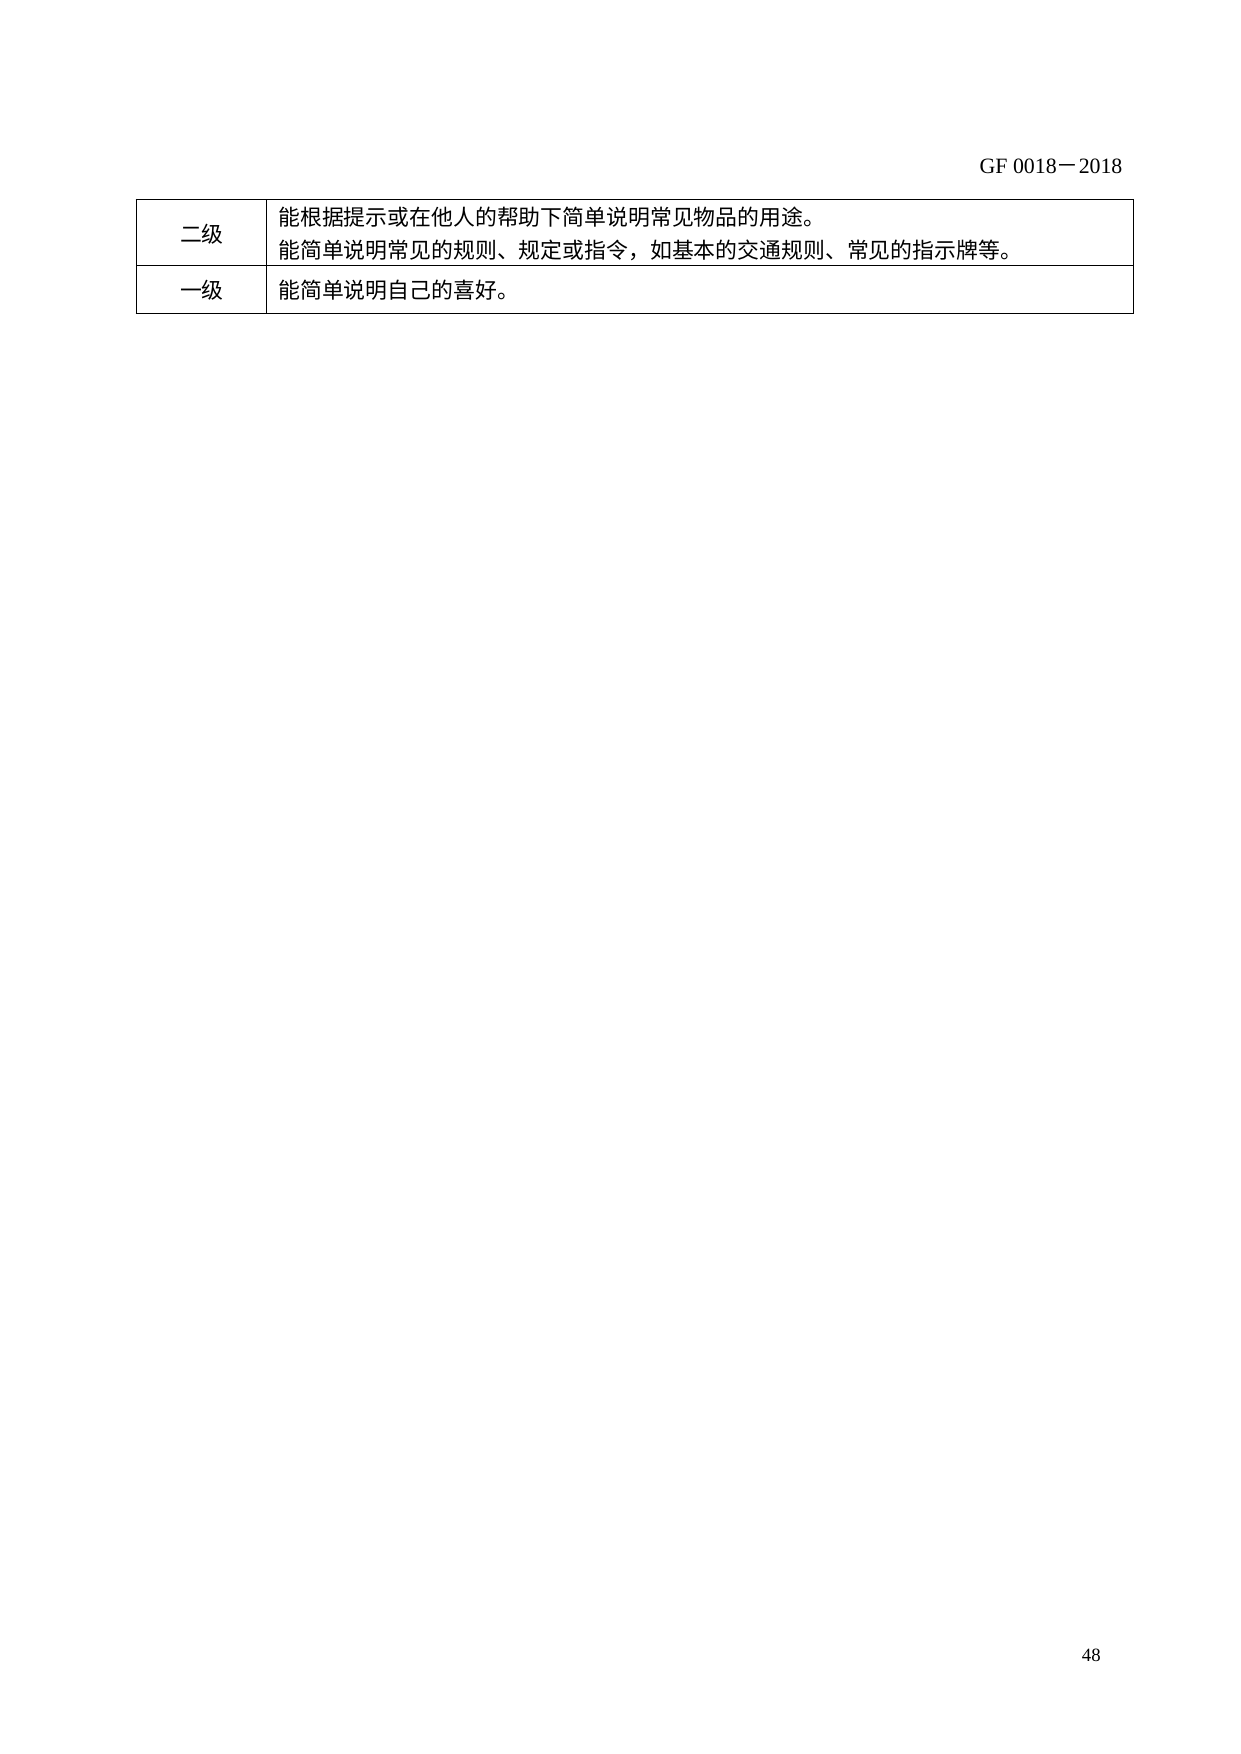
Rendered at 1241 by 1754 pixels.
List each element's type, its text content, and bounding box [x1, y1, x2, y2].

table_cell 一级 [137, 266, 266, 313]
table_cell 能简单说明自己的喜好。 [267, 266, 1133, 313]
table_cell 二级 [137, 200, 266, 265]
table_cell 能根据提示或在他人的帮助下简单说明常见物品的用途。 能简单说明常见的规则、规定或指令，如基本的交通规则、常见的指示牌等。 [267, 200, 1133, 265]
